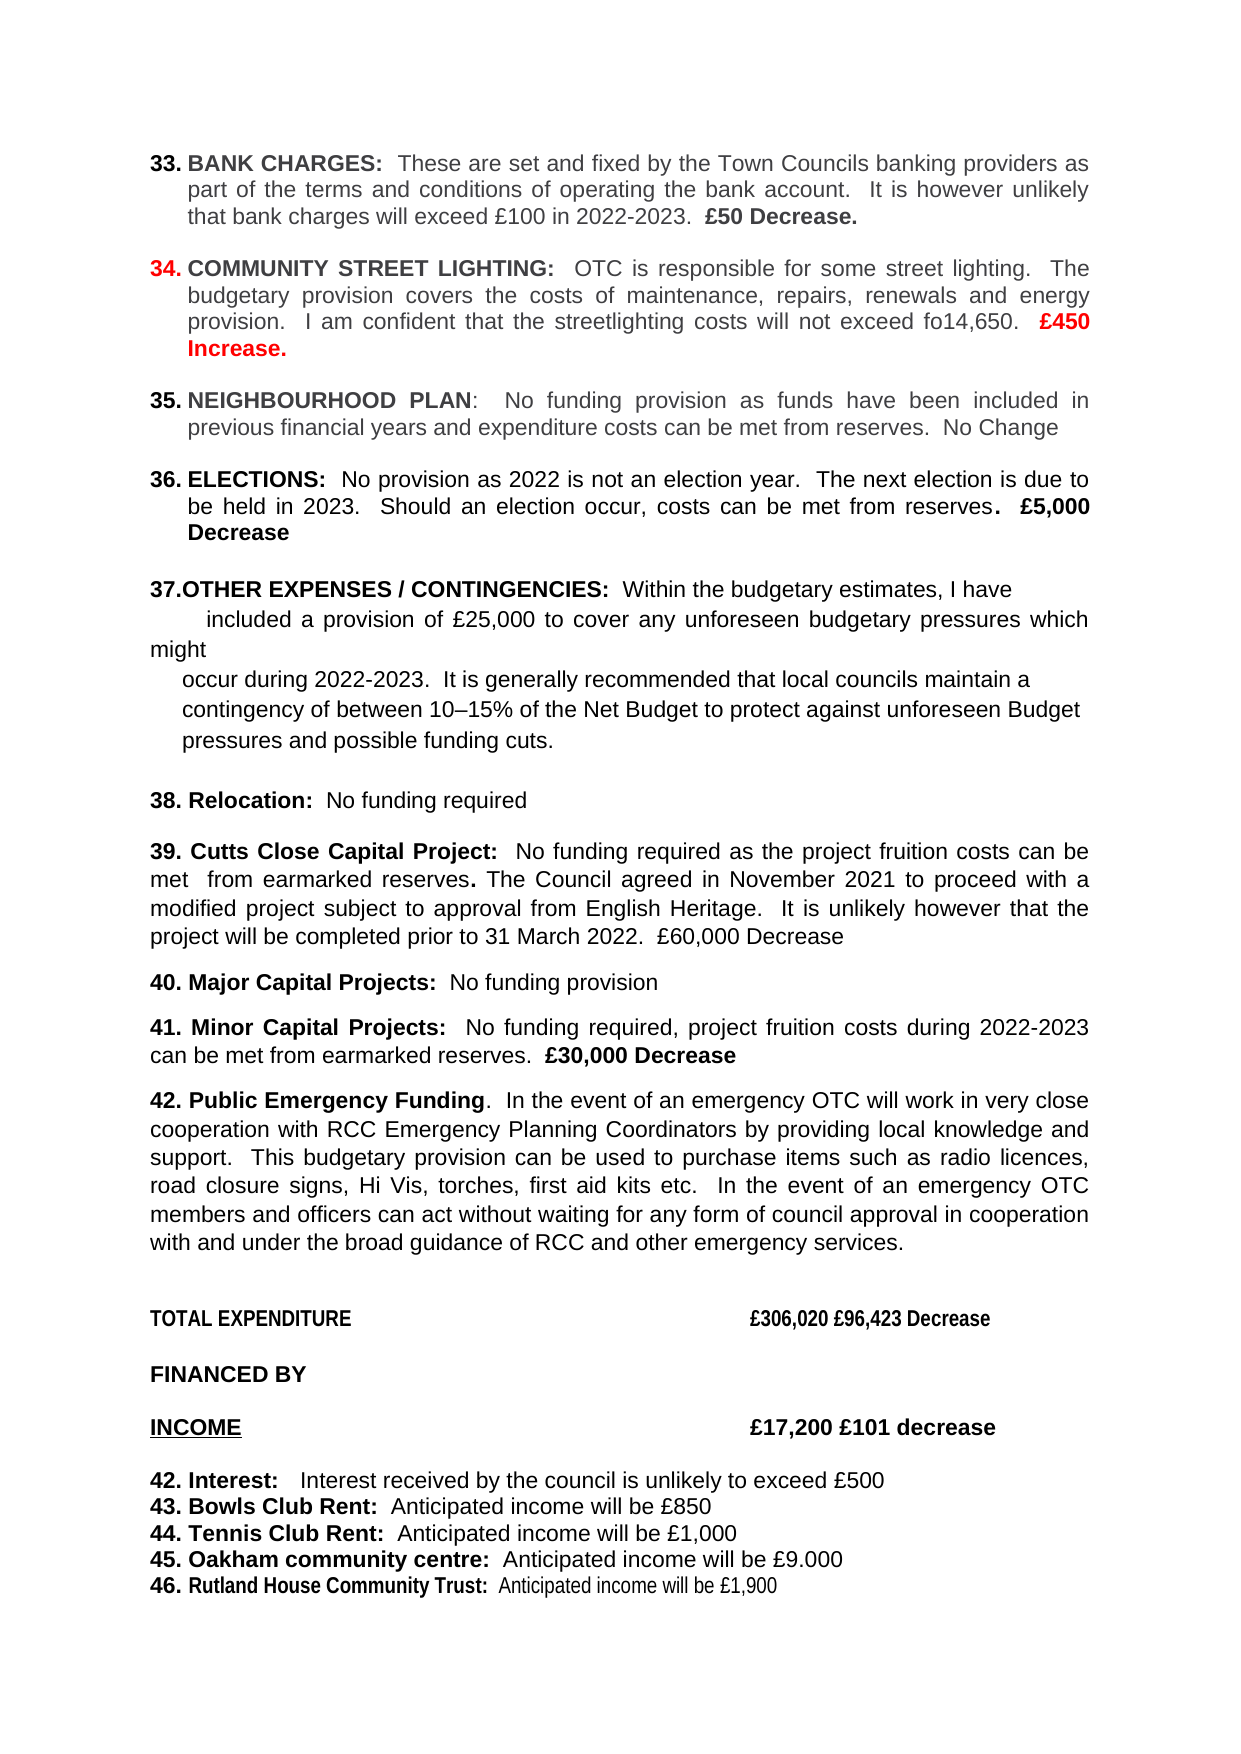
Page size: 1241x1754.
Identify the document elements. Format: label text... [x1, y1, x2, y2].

text 42. Interest: Interest received by the council is unlikely to exceed £500 [150, 1467, 1090, 1493]
text 40. Major Capital Projects: No funding provision [150, 968, 1090, 995]
text 41. Minor Capital Projects: No funding required, project fruition costs during 2022-2023 can be met from earmarked reserves. £30,000 Decrease [150, 1013, 1090, 1068]
text FINANCED BY [150, 1361, 1090, 1388]
text TOTAL EXPENDITURE £306,020 £96,423 Decrease [150, 1304, 1090, 1331]
list COMMUNITY STREET LIGHTING: OTC is responsible for some street lighting. The budgetary provision covers the costs of maintenance, repairs, renewals and energy provision. I am confident that the streetlighting costs will not exceed fo14,650. £450 Increase. [150, 255, 1090, 361]
text 39. Cutts Close Capital Project: No funding required as the project fruition costs can be met from earmarked reserves. The Council agreed in November 2021 to proceed with a modified project subject to approval from English Heritage. It is unlikely however that the project will be completed prior to 31 March 2022. £60,000 Decrease [150, 838, 1090, 950]
list contingency of between 10–15% of the Net Budget to protect against unforeseen Budget [150, 696, 1090, 723]
list 38. Relocation: No funding required [150, 787, 1090, 813]
list occur during 2022-2023. It is generally recommended that local councils maintain a [150, 666, 1090, 692]
text 45. Oakham community centre: Anticipated income will be £9.000 [150, 1546, 1090, 1572]
text 44. Tennis Club Rent: Anticipated income will be £1,000 [150, 1519, 1090, 1546]
list pressures and possible funding cuts. [150, 727, 1090, 753]
list ELECTIONS: No provision as 2022 is not an election year. The next election is due to be held in 2023. Should an election occur, costs can be met from reserves. £5,000 Decrease [150, 466, 1090, 545]
list BANK CHARGES: These are set and fixed by the Town Councils banking providers as part of the terms and conditions of operating the bank account. It is however unlikely that bank charges will exceed £100 in 2022-2023. £50 Decrease. [150, 150, 1090, 229]
text 42. Public Emergency Funding. In the event of an emergency OTC will work in very close cooperation with RCC Emergency Planning Coordinators by providing local knowledge and support. This budgetary provision can be used to purchase items such as radio licences, road closure signs, Hi Vis, torches, first aid kits etc. In the event of an emergency OTC members and officers can act without waiting for any form of council approval in cooperation with and under the broad guidance of RCC and other emergency services. [150, 1087, 1090, 1256]
list NEIGHBOURHOOD PLAN: No funding provision as funds have been included in previous financial years and expenditure costs can be met from reserves. No Change [150, 387, 1090, 440]
text 46. Rutland House Community Trust: Anticipated income will be £1,900 [150, 1572, 1090, 1599]
text 43. Bowls Club Rent: Anticipated income will be £850 [150, 1493, 1090, 1519]
text INCOME £17,200 £101 decrease [150, 1414, 1090, 1441]
list 37.OTHER EXPENSES / CONTINGENCIES: Within the budgetary estimates, I have [150, 576, 1090, 602]
list included a provision of £25,000 to cover any unforeseen budgetary pressures which might [150, 606, 1090, 662]
